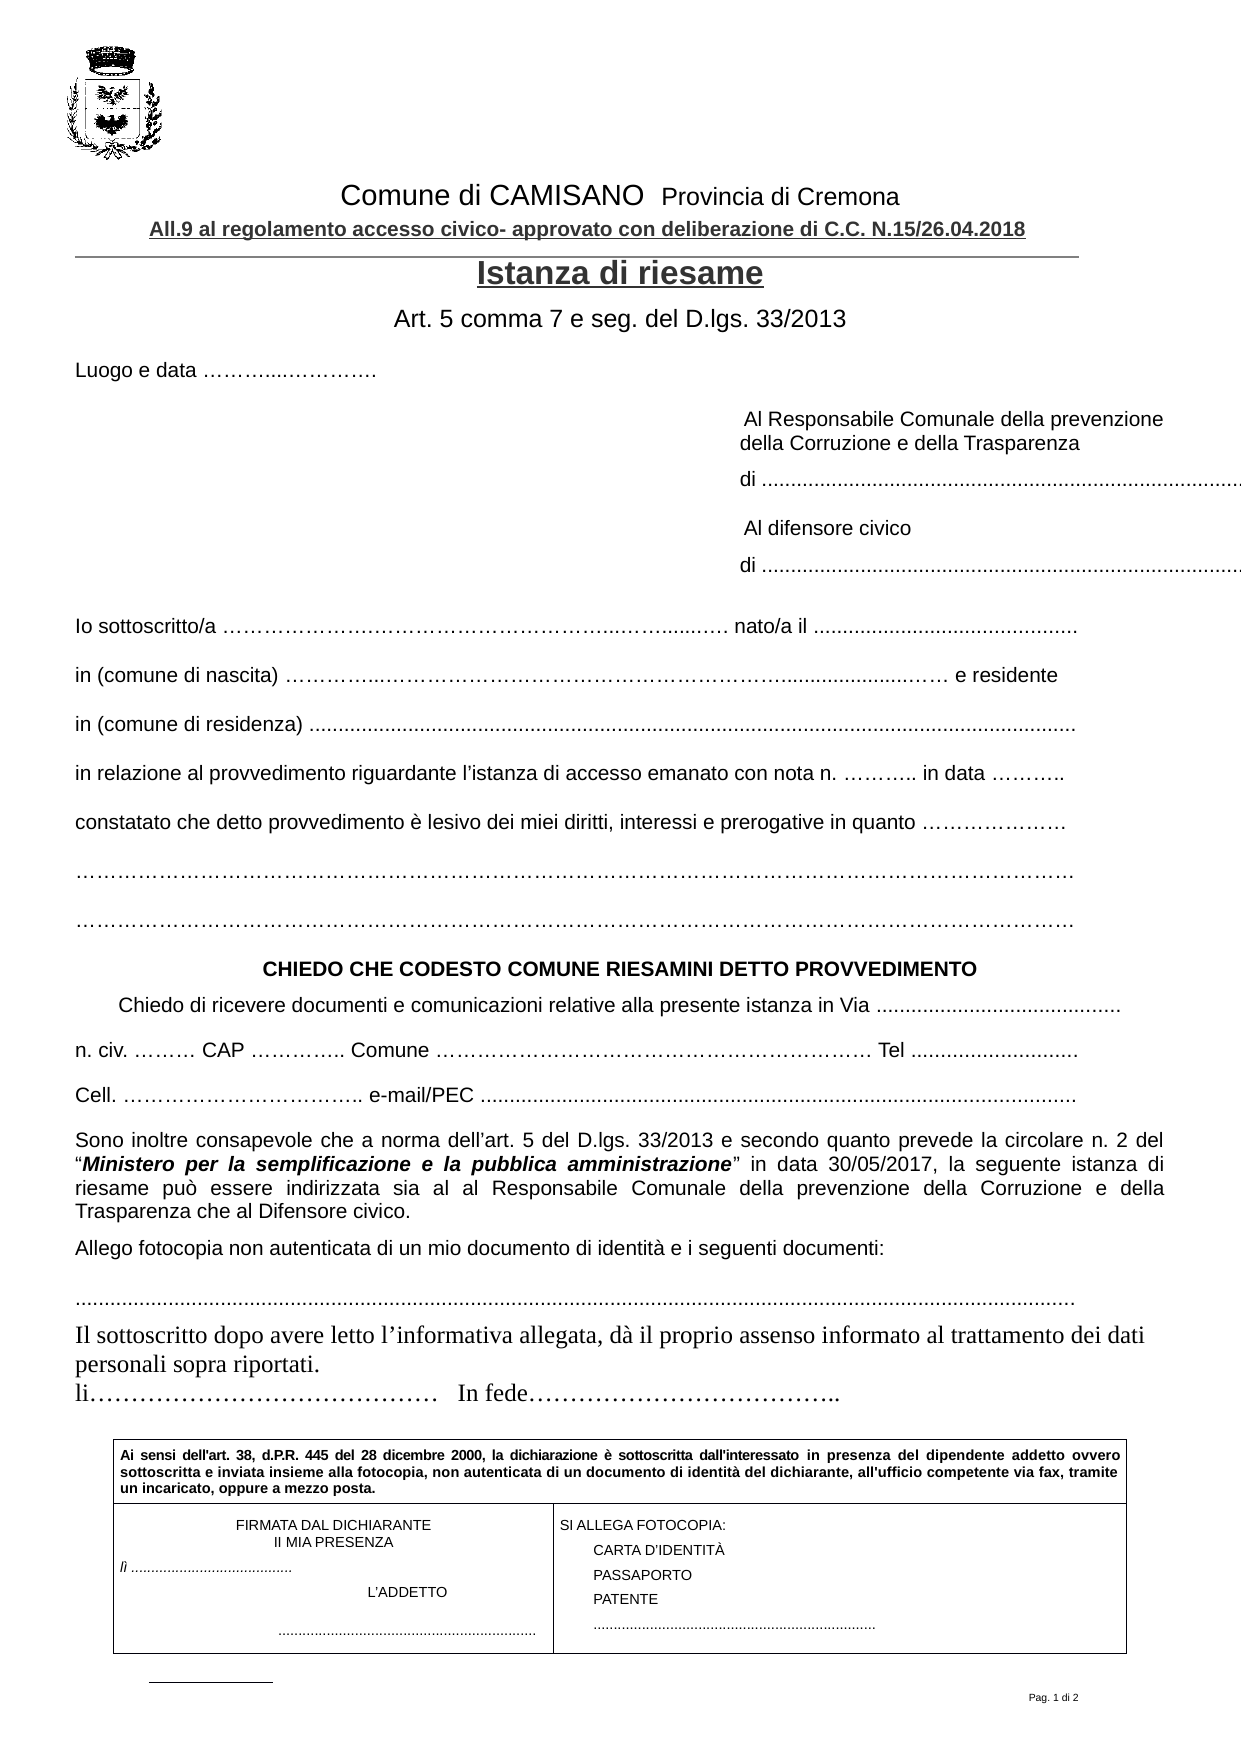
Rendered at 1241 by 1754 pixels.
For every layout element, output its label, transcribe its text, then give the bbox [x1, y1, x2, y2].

picture [56, 38, 173, 173]
text ……………………………………………………………………………………………………………………………… [75, 859, 1165, 883]
text Io sottoscritto/a ………………….……………………………...…….......…. nato/a il [75, 614, 1165, 638]
text Luogo e data ………....…………. [75, 358, 1165, 382]
text Al Responsabile Comunale della prevenzione della Corruzione e della Trasparenza [739, 407, 1165, 454]
text Sono inoltre consapevole che a norma dell’art. 5 del D.lgs. 33/2013 e secondo quanto prevede la circolare n. 2 del “Ministero per la semplificazione e la pubblica amministrazione” in data 30/05/2017, la seguente istanza di riesame può essere indirizzata sia al al Responsabile Comunale della prevenzione della Corruzione e della Trasparenza che al Difensore civico. [75, 1127, 1165, 1223]
text Cell. …………………………….. e-mail/PEC [75, 1083, 1165, 1107]
text Allego fotocopia non autenticata di un mio documento di identità e i seguenti documenti: [75, 1236, 1165, 1260]
text CHIEDO CHE CODESTO COMUNE RIESAMINI DETTO PROVVEDIMENTO [75, 957, 1165, 981]
text in (comune di nascita) …………...…………………………………………………......................…… e residente [75, 663, 1165, 687]
text di [739, 467, 1165, 491]
text li…………………………………… In fede……………………………….. [75, 1378, 1165, 1406]
text Al difensore civico [739, 516, 1165, 540]
text constatato che detto provvedimento è lesivo dei miei diritti, interessi e prerogative in quanto ………………… [75, 810, 1165, 834]
text in relazione al provvedimento riguardante l’istanza di accesso emanato con nota n. ……….. in data ……….. [75, 761, 1165, 785]
text di [739, 552, 1165, 576]
text n. civ. ……… CAP ………….. Comune ……………………………………………………… Tel [75, 1038, 1165, 1062]
text Il sottoscritto dopo avere letto l’informativa allegata, dà il proprio assenso informato al trattamento dei dati personali sopra riportati. [75, 1320, 1165, 1378]
text ……………………………………………………………………………………………………………………………… [75, 908, 1165, 932]
subtitle Istanza di riesame [75, 253, 1165, 291]
table_cell SI ALLEGA FOTOCOPIA: CARTA D’IDENTITÀ PASSAPORTO PATENTE ...................................................................... [554, 1504, 1126, 1652]
table_cell FIRMATA DAL DICHIARANTE II MIA PRESENZA lì ........................................ L’ADDETTO ................................................................ [114, 1504, 553, 1652]
text Art. 5 comma 7 e seg. del D.lgs. 33/2013 [75, 304, 1165, 333]
text Chiedo di ricevere documenti e comunicazioni relative alla presente istanza in Via [75, 993, 1165, 1017]
table_header Ai sensi dell'art. 38, d.P.R. 445 del 28 dicembre 2000, la dichiarazione è sottoscritta dall'interessato in presenza del dipendente addetto ovvero sottoscritta e inviata insieme alla fotocopia, non autenticata di un documento di identità del dichiarante, all'ufficio competente via fax, tramite un incaricato, oppure a mezzo posta. [114, 1440, 1126, 1503]
text Comune di CAMISANO Provincia di Cremona [75, 71, 1165, 212]
subtitle All.9 al regolamento accesso civico- approvato con deliberazione di C.C. N.15/26.04.2018 [75, 217, 1165, 241]
text in (comune di residenza) [75, 712, 1165, 736]
